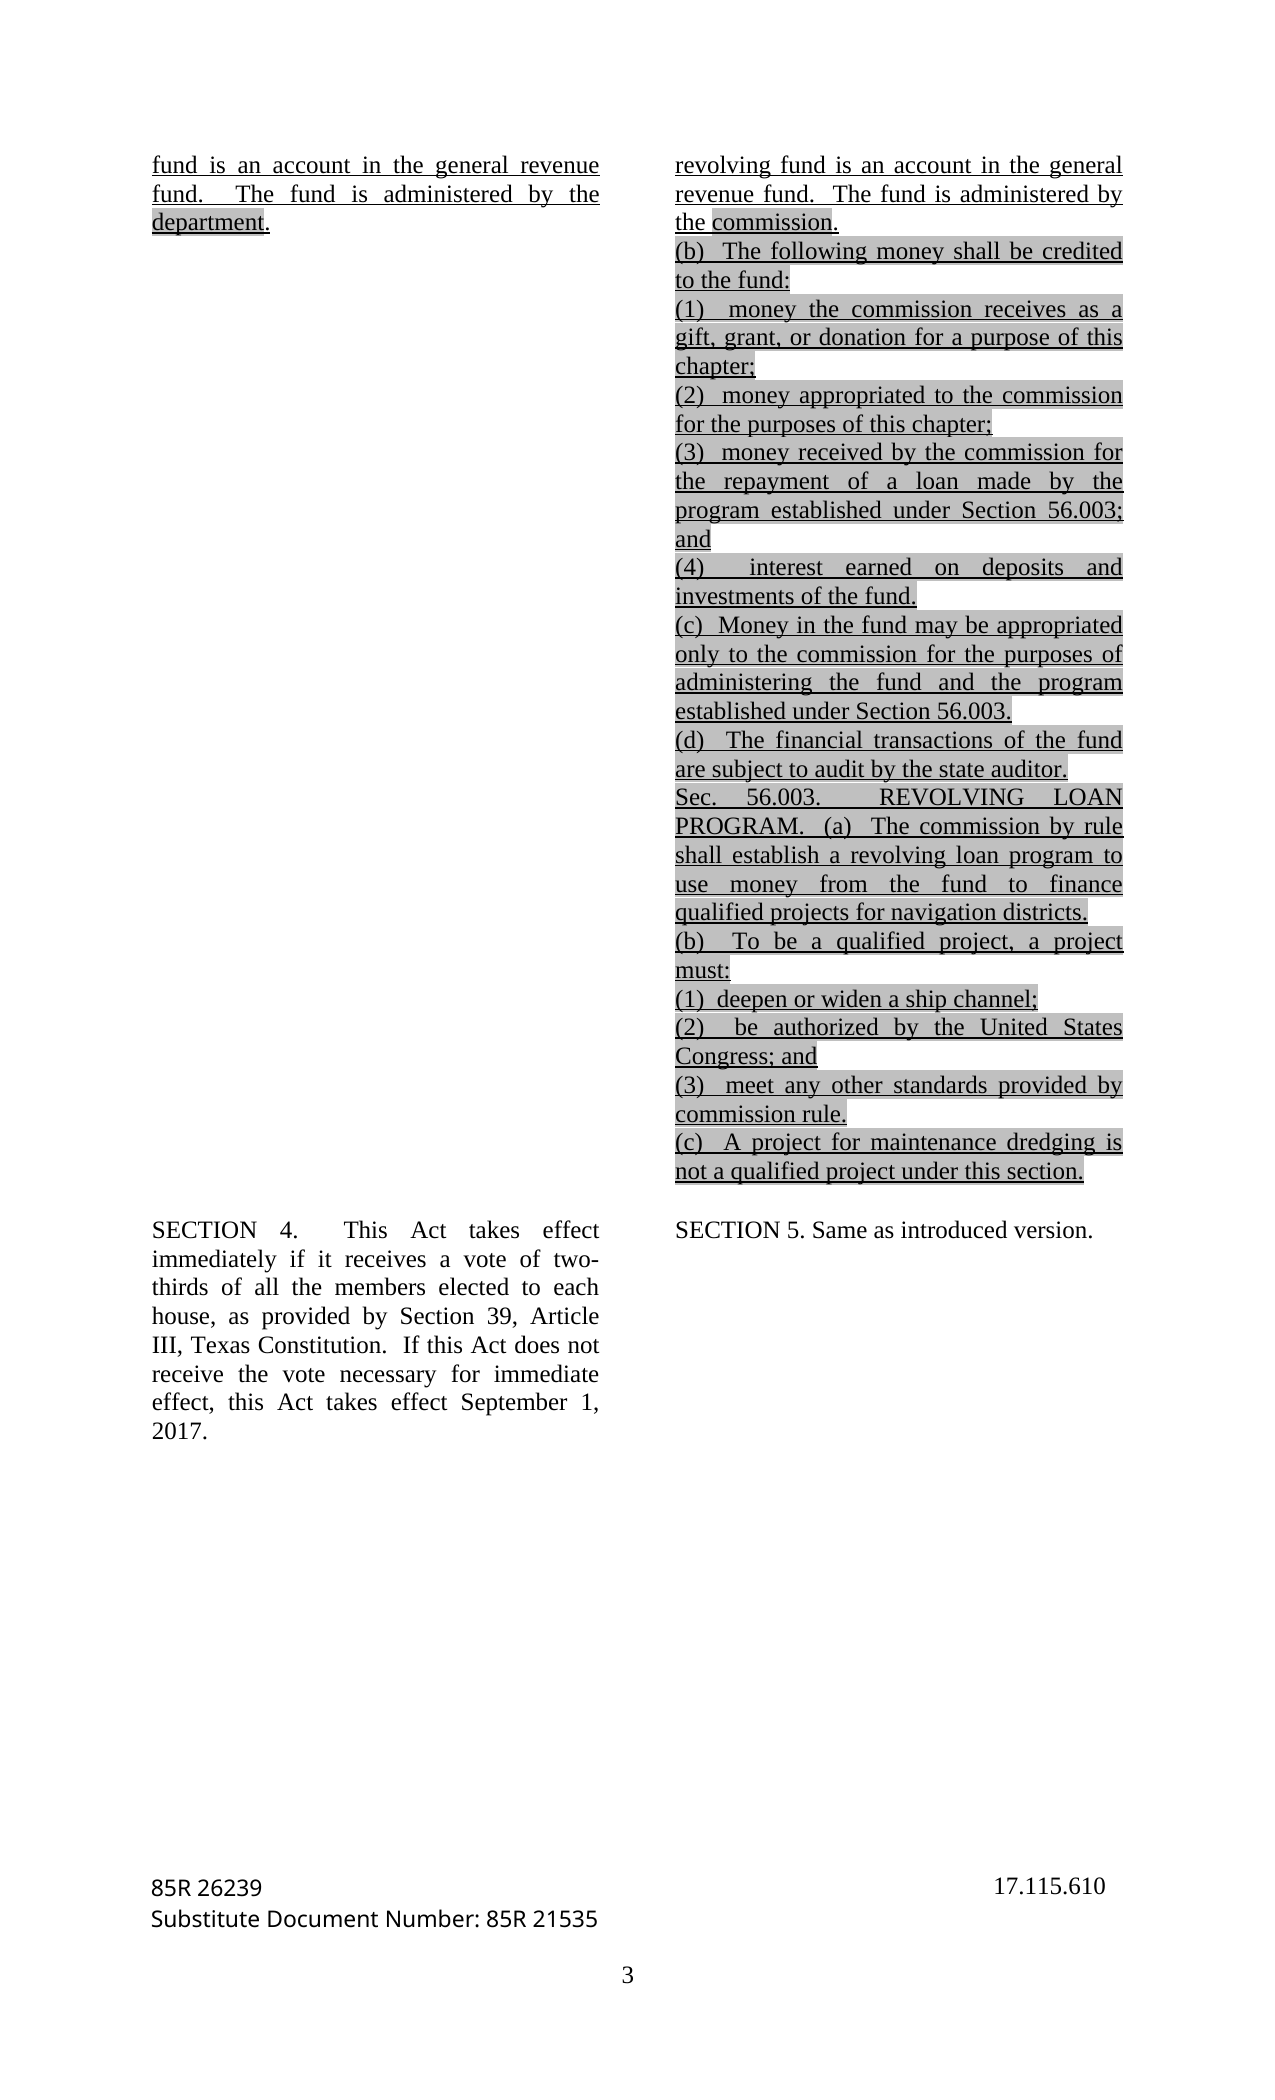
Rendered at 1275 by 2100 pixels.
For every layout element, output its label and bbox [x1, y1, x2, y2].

table_cell [138, 150, 1136, 1532]
